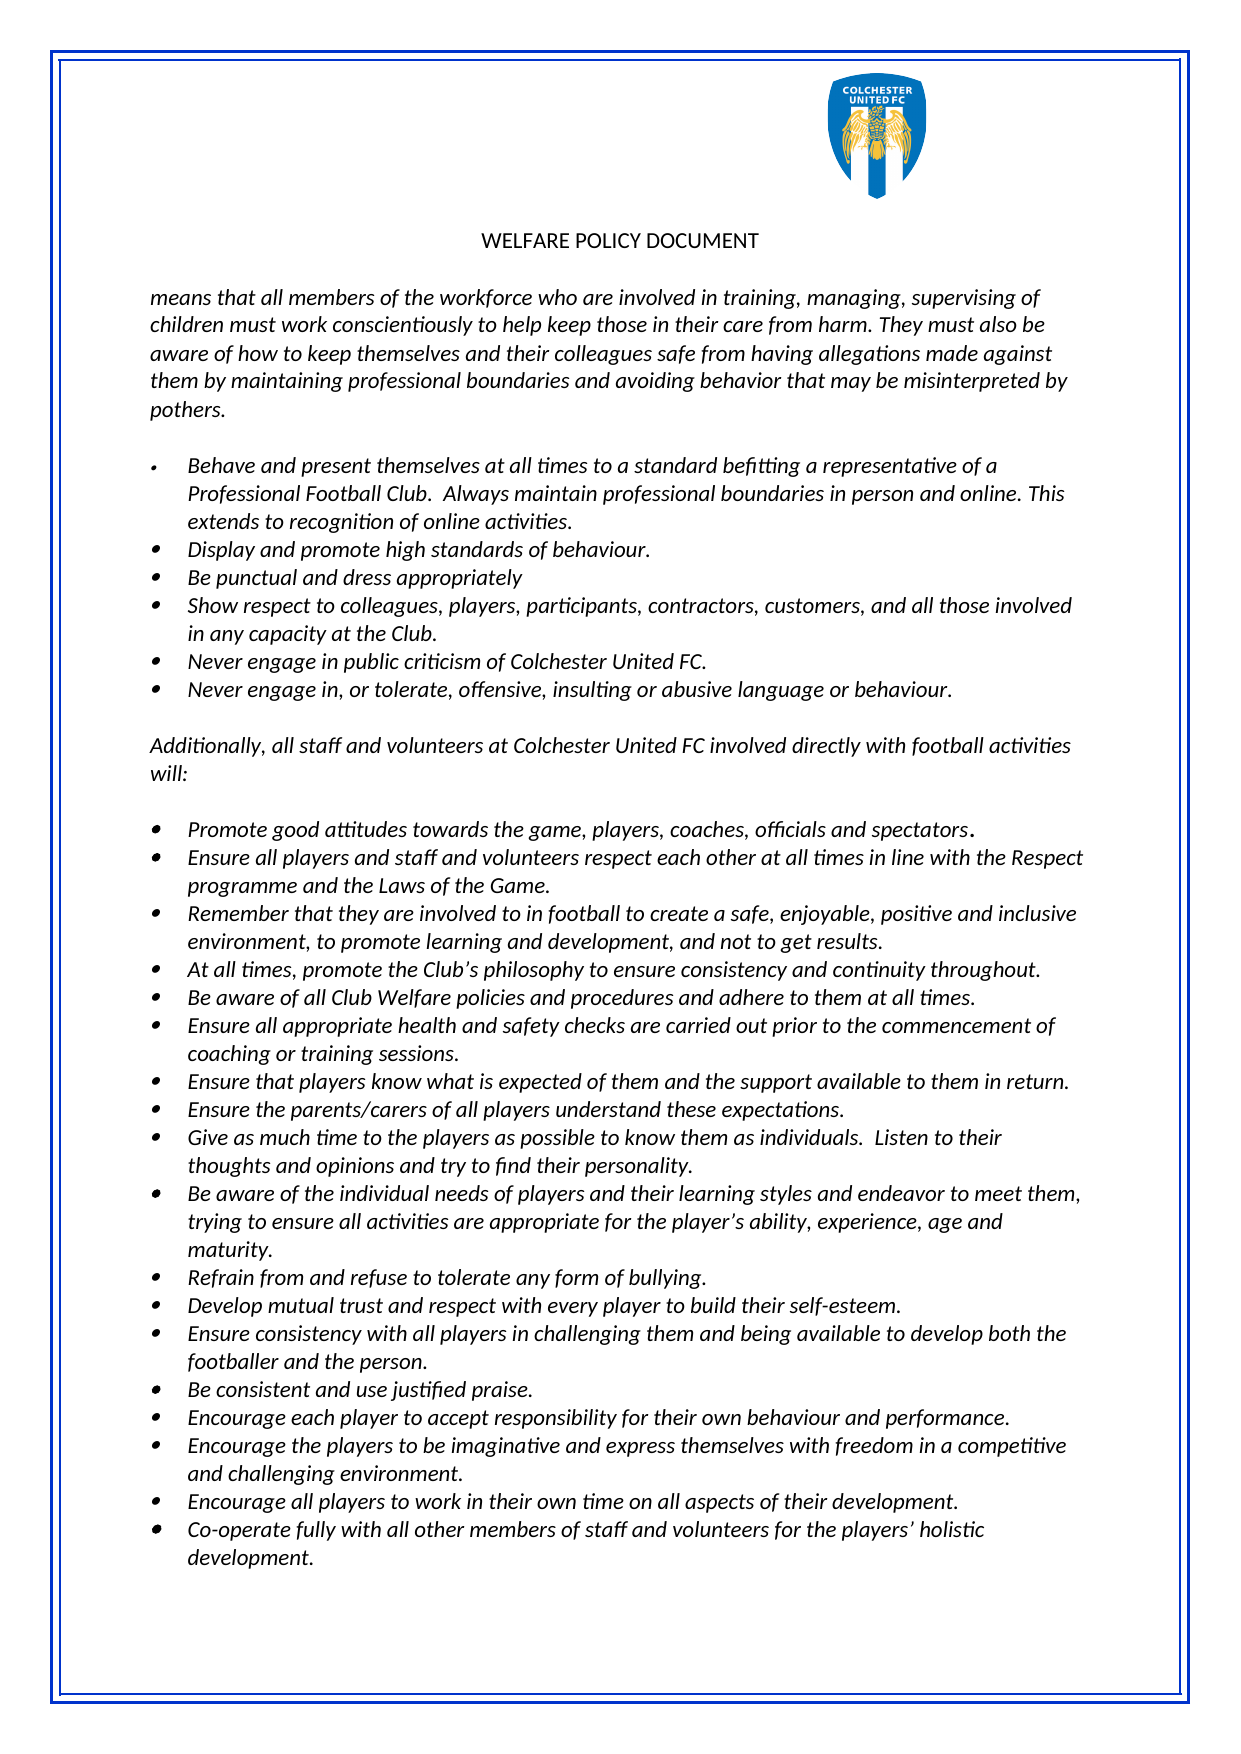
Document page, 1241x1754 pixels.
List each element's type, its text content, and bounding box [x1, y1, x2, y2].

list Never engage in public criticism of Colchester United FC. [150, 647, 1090, 675]
picture [827, 73, 927, 199]
list Remember that they are involved to in football to create a safe, enjoyable, positive and inclusive environment, to promote learning and development, and not to get results. [150, 899, 1090, 955]
list Ensure all appropriate health and safety checks are carried out prior to the commencement of coaching or training sessions. [150, 1011, 1090, 1067]
list Be consistent and use justified praise. [150, 1375, 1090, 1403]
list Ensure that players know what is expected of them and the support available to them in return. [150, 1067, 1090, 1095]
list Encourage each player to accept responsibility for their own behaviour and performance. [150, 1403, 1090, 1431]
list At all times, promote the Club’s philosophy to ensure consistency and continuity throughout. [150, 955, 1090, 983]
list Be aware of all Club Welfare policies and procedures and adhere to them at all times. [150, 983, 1090, 1011]
list Ensure all players and staff and volunteers respect each other at all times in line with the Respect programme and the Laws of the Game. [150, 843, 1090, 899]
list Refrain from and refuse to tolerate any form of bullying. [150, 1263, 1090, 1291]
list Never engage in, or tolerate, offensive, insulting or abusive language or behaviour. [150, 675, 1090, 703]
list Display and promote high standards of behaviour. [150, 535, 1090, 563]
list Encourage all players to work in their own time on all aspects of their development. [150, 1487, 1090, 1516]
list Ensure the parents/carers of all players understand these expectations. [150, 1095, 1090, 1123]
list Be punctual and dress appropriately [150, 563, 1090, 591]
list Co-operate fully with all other members of staff and volunteers for the players’ holistic development. [150, 1516, 1090, 1572]
list Be aware of the individual needs of players and their learning styles and endeavor to meet them, trying to ensure all activities are appropriate for the player’s ability, experience, age and maturity. [150, 1179, 1090, 1263]
list Develop mutual trust and respect with every player to build their self-esteem. [150, 1291, 1090, 1319]
list Ensure consistency with all players in challenging them and being available to develop both the footballer and the person. [150, 1319, 1090, 1375]
list Promote good attitudes towards the game, players, coaches, officials and spectators. [150, 815, 1090, 843]
list Encourage the players to be imaginative and express themselves with freedom in a competitive and challenging environment. [150, 1431, 1090, 1487]
text Additionally, all staff and volunteers at Colchester United FC involved directly with football activities will: [150, 731, 1090, 787]
list Give as much time to the players as possible to know them as individuals. Listen to their thoughts and opinions and try to find their personality. [150, 1123, 1090, 1179]
list Behave and present themselves at all times to a standard befitting a representative of a Professional Football Club. Always maintain professional boundaries in person and online. This extends to recognition of online activities. [150, 451, 1090, 535]
list Show respect to colleagues, players, participants, contractors, customers, and all those involved in any capacity at the Club. [150, 591, 1090, 647]
